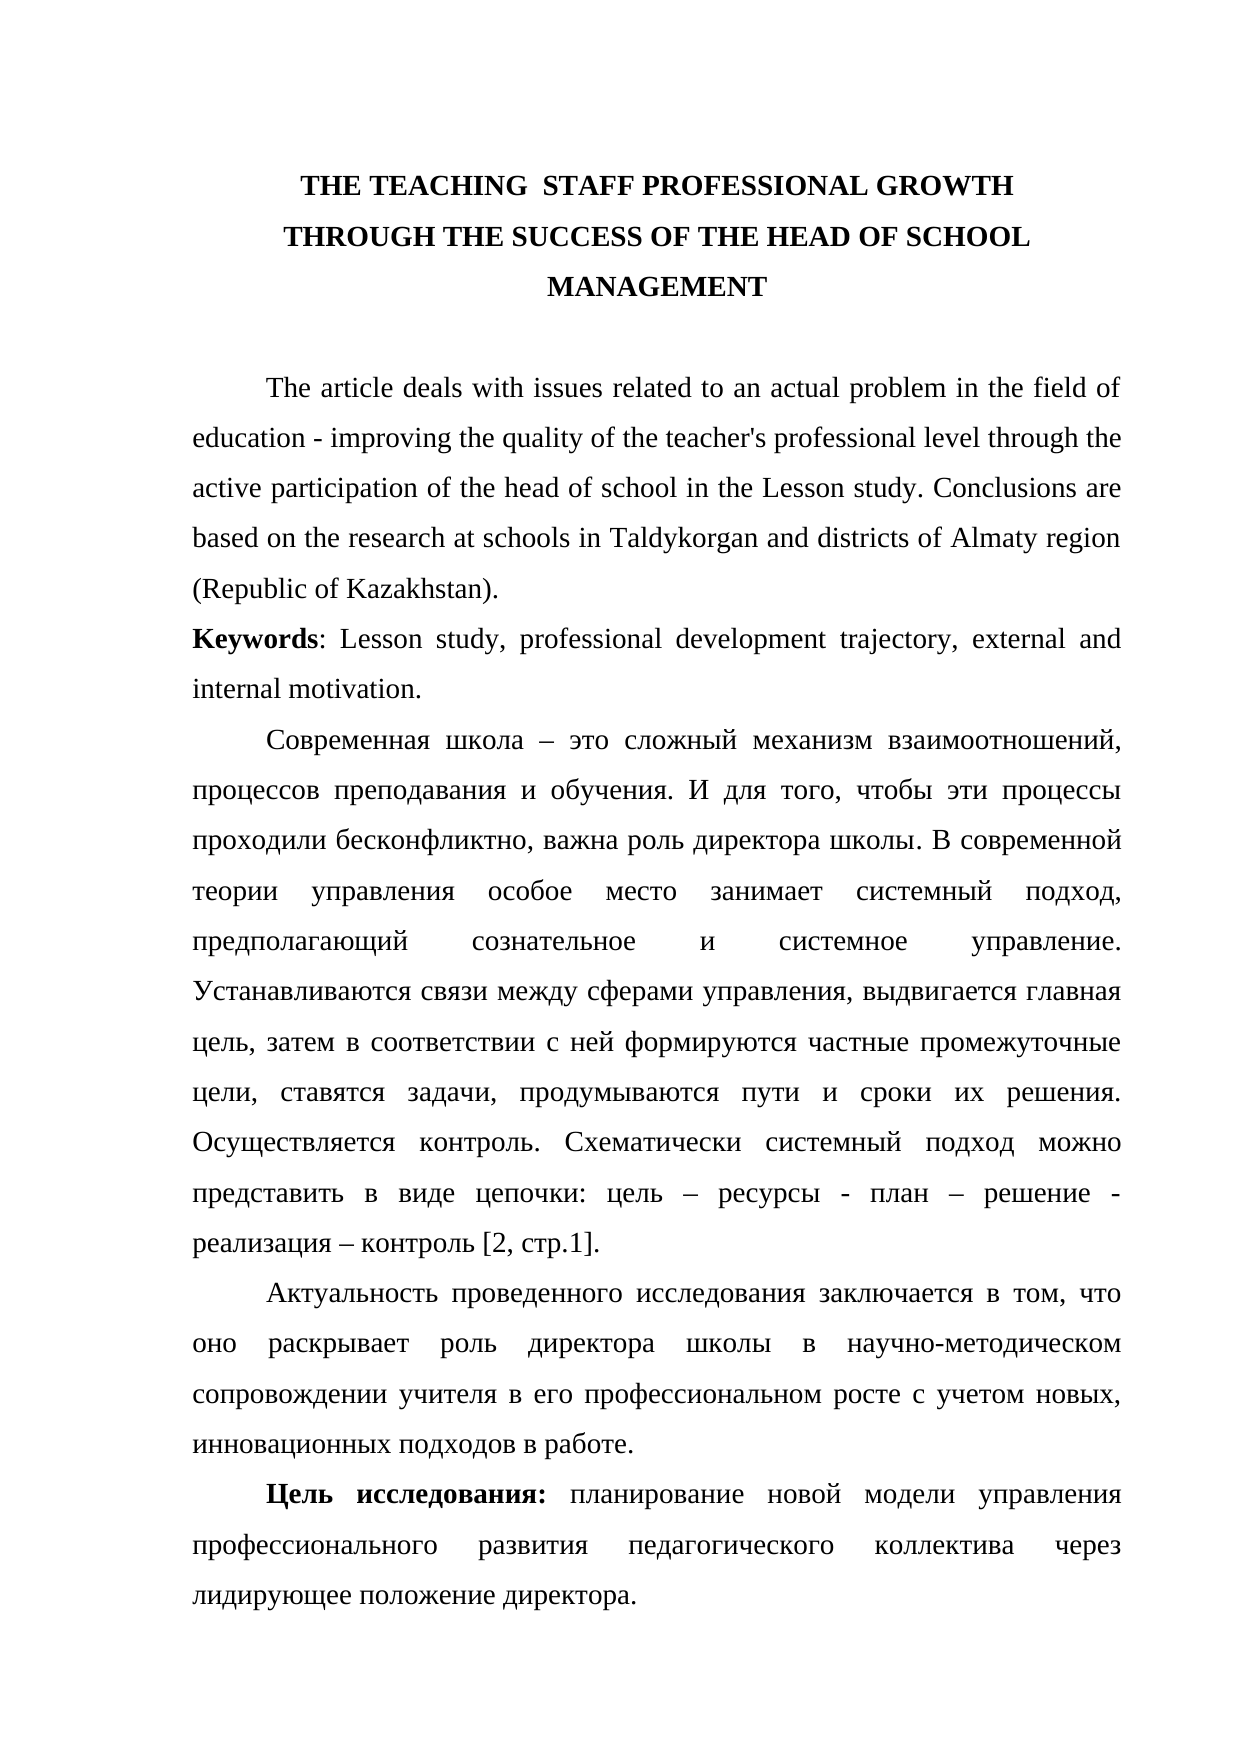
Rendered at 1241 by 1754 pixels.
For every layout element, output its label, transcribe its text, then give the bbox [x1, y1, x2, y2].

text Актуальность проведенного исследования заключается в том, что оно раскрывает роль директора школы в научно-методическом сопровождении учителя в его профессиональном росте с учетом новых, инновационных подходов в работе. [192, 1275, 1122, 1460]
text Keywords: Lesson study, professional development trajectory, external and internal motivation. [192, 621, 1122, 705]
text THROUGH THE SUCCESS OF THE HEAD OF SCHOOL [192, 219, 1122, 252]
text THE TEACHING STAFF PROFESSIONAL GROWTH [192, 168, 1122, 202]
text The article deals with issues related to an actual problem in the field of education - improving the quality of the teacher's professional level through the active participation of the head of school in the Lesson study. Conclusions are based on the research at schools in Taldykorgan and districts of Almaty region (Republic of Kazakhstan). [192, 370, 1122, 604]
text Цель исследования: планирование новой модели управления профессионального развития педагогического коллектива через лидирующее положение директора. [192, 1477, 1122, 1611]
text MANAGEMENT [192, 269, 1122, 303]
text Современная школа – это сложный механизм взаимоотношений, процессов преподавания и обучения. И для того, чтобы эти процессы проходили бесконфликтно, важна роль директора школы. В современной теории управления особое место занимает системный подход, предполагающий сознательное и системное управление. Устанавливаются связи между сферами управления, выдвигается главная цель, затем в соответствии с ней формируются частные промежуточные цели, ставятся задачи, продумываются пути и сроки их решения. Осуществляется контроль. Схематически системный подход можно представить в виде цепочки: цель – ресурсы - план – решение - реализация – контроль [2, стр.1]. [192, 722, 1122, 1258]
